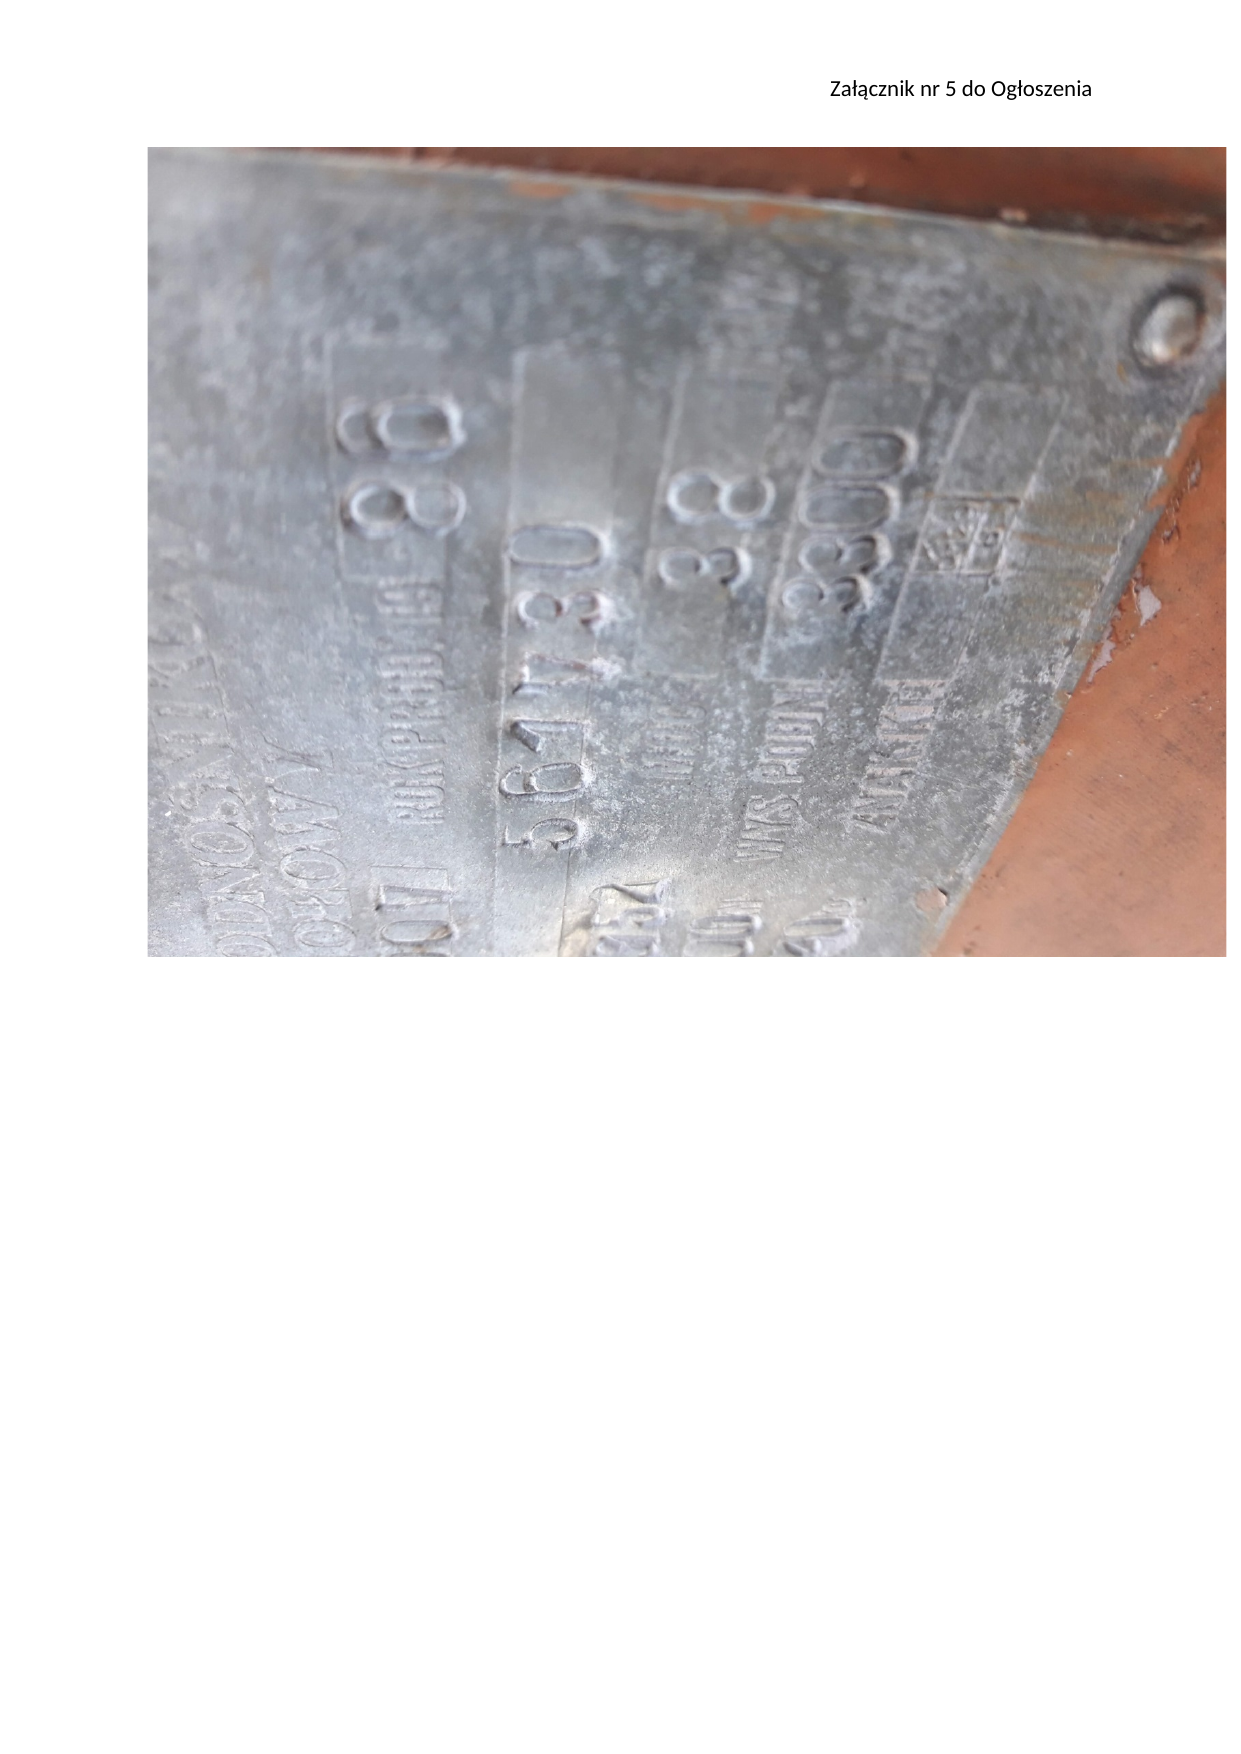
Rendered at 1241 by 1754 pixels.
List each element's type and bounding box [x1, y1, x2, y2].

picture [147, 147, 1227, 957]
